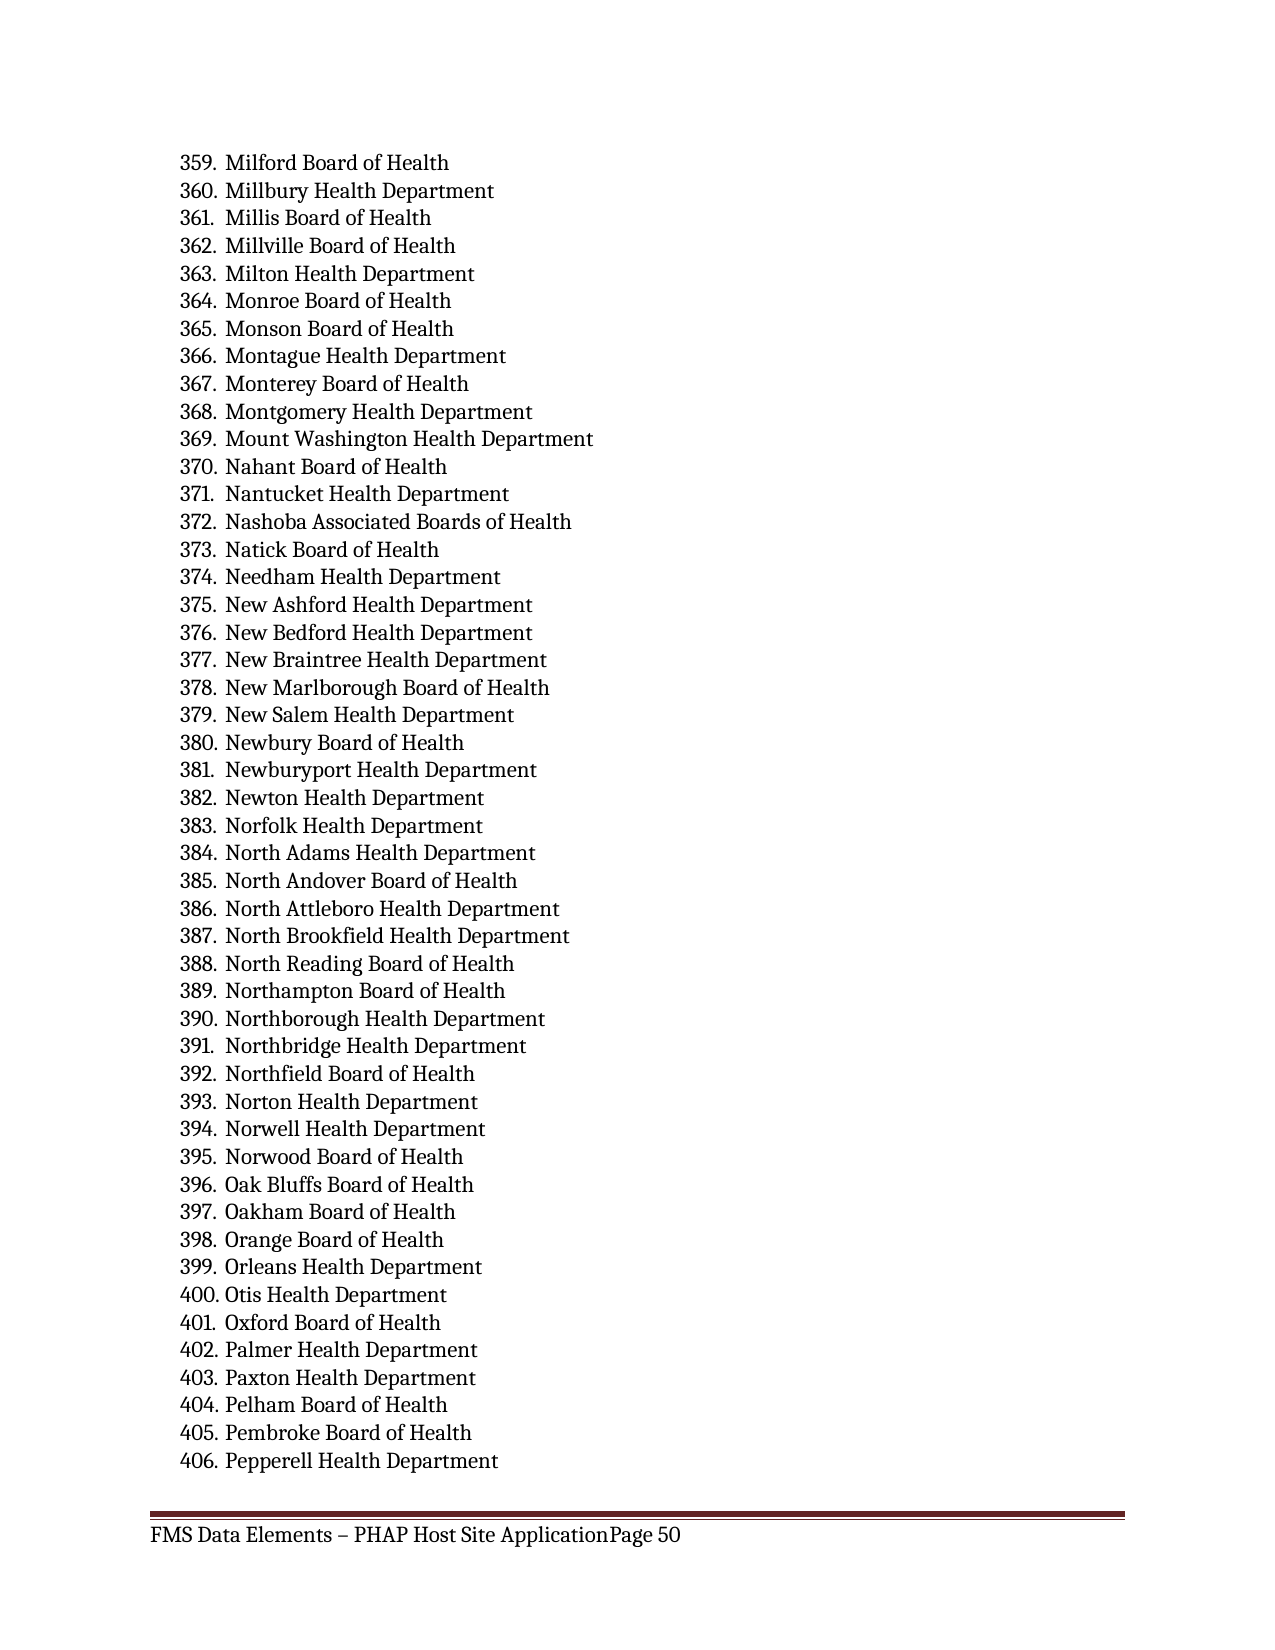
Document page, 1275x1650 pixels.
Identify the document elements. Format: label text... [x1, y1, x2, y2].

list Pembroke Board of Health [180, 1420, 1125, 1446]
list Milton Health Department [180, 260, 1125, 287]
list Monroe Board of Health [180, 288, 1125, 314]
list Northfield Board of Health [180, 1061, 1125, 1087]
list Natick Board of Health [180, 536, 1125, 563]
list Pelham Board of Health [180, 1392, 1125, 1418]
list Nantucket Health Department [180, 481, 1125, 508]
list Paxton Health Department [180, 1364, 1125, 1391]
list Palmer Health Department [180, 1337, 1125, 1363]
list New Bedford Health Department [180, 619, 1125, 646]
list North Adams Health Department [180, 840, 1125, 866]
list Northbridge Health Department [180, 1033, 1125, 1060]
list Monterey Board of Health [180, 371, 1125, 397]
list Nahant Board of Health [180, 454, 1125, 480]
list Montgomery Health Department [180, 398, 1125, 425]
list Orleans Health Department [180, 1254, 1125, 1281]
list Oxford Board of Health [180, 1309, 1125, 1336]
list Oak Bluffs Board of Health [180, 1171, 1125, 1198]
list Mount Washington Health Department [180, 426, 1125, 452]
list Orange Board of Health [180, 1227, 1125, 1253]
list Monson Board of Health [180, 316, 1125, 342]
list Millville Board of Health [180, 233, 1125, 259]
list Pepperell Health Department [180, 1447, 1125, 1474]
list Norwell Health Department [180, 1116, 1125, 1142]
list Milford Board of Health [180, 150, 1125, 176]
list Newbury Board of Health [180, 730, 1125, 756]
list North Reading Board of Health [180, 951, 1125, 977]
list Newburyport Health Department [180, 757, 1125, 784]
list North Brookfield Health Department [180, 923, 1125, 949]
list New Braintree Health Department [180, 647, 1125, 673]
list Nashoba Associated Boards of Health [180, 509, 1125, 535]
list New Marlborough Board of Health [180, 674, 1125, 701]
list Norfolk Health Department [180, 812, 1125, 839]
list New Salem Health Department [180, 702, 1125, 728]
list Needham Health Department [180, 564, 1125, 590]
list Norwood Board of Health [180, 1144, 1125, 1170]
list North Attleboro Health Department [180, 895, 1125, 922]
list New Ashford Health Department [180, 592, 1125, 618]
list Norton Health Department [180, 1088, 1125, 1115]
list Northborough Health Department [180, 1006, 1125, 1032]
list Oakham Board of Health [180, 1199, 1125, 1225]
list Millbury Health Department [180, 178, 1125, 204]
list North Andover Board of Health [180, 868, 1125, 894]
list Millis Board of Health [180, 205, 1125, 232]
list Montague Health Department [180, 343, 1125, 369]
list Northampton Board of Health [180, 978, 1125, 1004]
list Newton Health Department [180, 785, 1125, 811]
list Otis Health Department [180, 1282, 1125, 1308]
